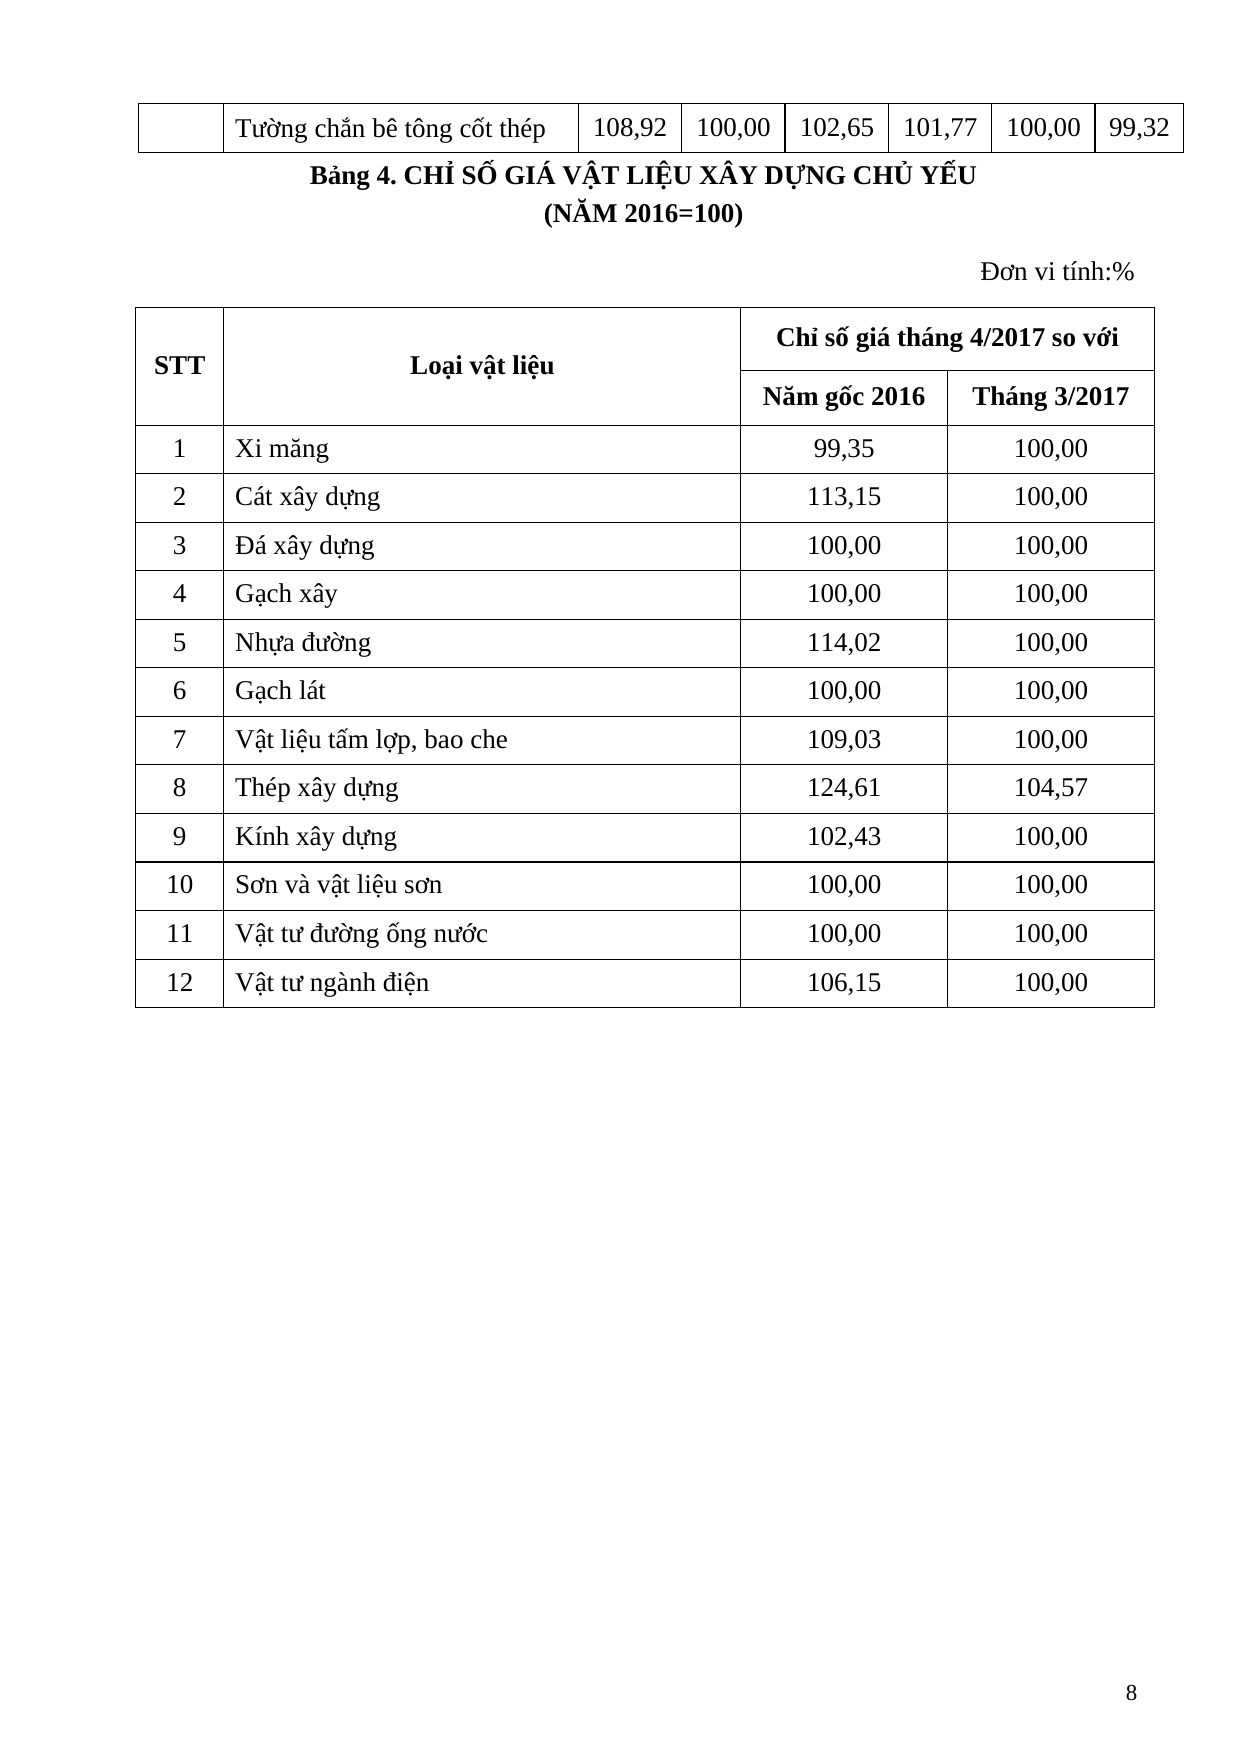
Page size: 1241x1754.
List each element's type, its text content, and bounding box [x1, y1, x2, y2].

table_cell 114,02 [741, 620, 947, 667]
table_cell Gạch xây [224, 571, 740, 619]
table_cell 10 [136, 863, 223, 910]
table_cell 4 [136, 571, 223, 619]
table_cell Vật liệu tấm lợp, bao che [224, 717, 740, 764]
table_cell 8 [136, 765, 223, 813]
table_cell 100,00 [948, 960, 1154, 1007]
table_cell 100,00 [948, 620, 1154, 667]
table_cell 12 [136, 960, 223, 1007]
table_cell 100,00 [948, 426, 1154, 473]
table_cell 104,57 [948, 765, 1154, 813]
table_cell 100,00 [948, 474, 1154, 522]
text Đơn vi tính:% [675, 249, 1137, 286]
table_cell 106,15 [741, 960, 947, 1007]
table_cell 1 [136, 426, 223, 473]
table_cell 100,00 [948, 863, 1154, 910]
table_cell 6 [136, 668, 223, 716]
table_cell Tháng 3/2017 [948, 371, 1154, 424]
table_cell 109,03 [741, 717, 947, 764]
table_cell 100,00 [948, 717, 1154, 764]
table_cell Xi măng [224, 426, 740, 473]
table_cell 124,61 [741, 765, 947, 813]
table_cell Thép xây dựng [224, 765, 740, 813]
table_cell 5 [136, 620, 223, 667]
table_cell 99,35 [741, 426, 947, 473]
table_cell Tường chắn bê tông cốt thép [224, 104, 578, 152]
table_cell 108,92 [579, 104, 681, 152]
table_cell 100,00 [948, 523, 1154, 570]
table_cell 100,00 [992, 104, 1094, 152]
table_header Chỉ số giá tháng 4/2017 so với [741, 308, 1154, 369]
table_cell Vật tư ngành điện [224, 960, 740, 1007]
text (NĂM 2016=100) [150, 190, 1137, 228]
table_cell 100,00 [741, 668, 947, 716]
table_cell 102,43 [741, 814, 947, 861]
table_cell 7 [136, 717, 223, 764]
table_cell Đá xây dựng [224, 523, 740, 570]
table_cell 100,00 [948, 814, 1154, 861]
table_cell Gạch lát [224, 668, 740, 716]
table_header STT [136, 308, 223, 424]
table_cell 100,00 [948, 668, 1154, 716]
table_cell Sơn và vật liệu sơn [224, 863, 740, 910]
table_cell 2 [136, 474, 223, 522]
table_cell 9 [136, 814, 223, 861]
table_cell [139, 104, 223, 152]
table_cell 11 [136, 911, 223, 958]
table_cell 100,00 [948, 571, 1154, 619]
table_cell 100,00 [741, 571, 947, 619]
table_cell 102,65 [786, 104, 888, 152]
table_cell 100,00 [682, 104, 784, 152]
table_cell Năm gốc 2016 [741, 371, 947, 424]
table_cell 101,77 [889, 104, 991, 152]
table_cell Vật tư đường ống nước [224, 911, 740, 958]
table_cell Nhựa đường [224, 620, 740, 667]
text Bảng 4. CHỈ SỐ GIÁ VẬT LIỆU XÂY DỰNG CHỦ YẾU [150, 153, 1137, 190]
table_cell 99,32 [1096, 104, 1183, 152]
table_cell 100,00 [741, 863, 947, 910]
table_cell 100,00 [741, 911, 947, 958]
table_cell 113,15 [741, 474, 947, 522]
table_cell 100,00 [741, 523, 947, 570]
table_cell 3 [136, 523, 223, 570]
table_cell Cát xây dựng [224, 474, 740, 522]
table_cell 100,00 [948, 911, 1154, 958]
table_cell Kính xây dựng [224, 814, 740, 861]
table_header Loại vật liệu [224, 308, 740, 424]
